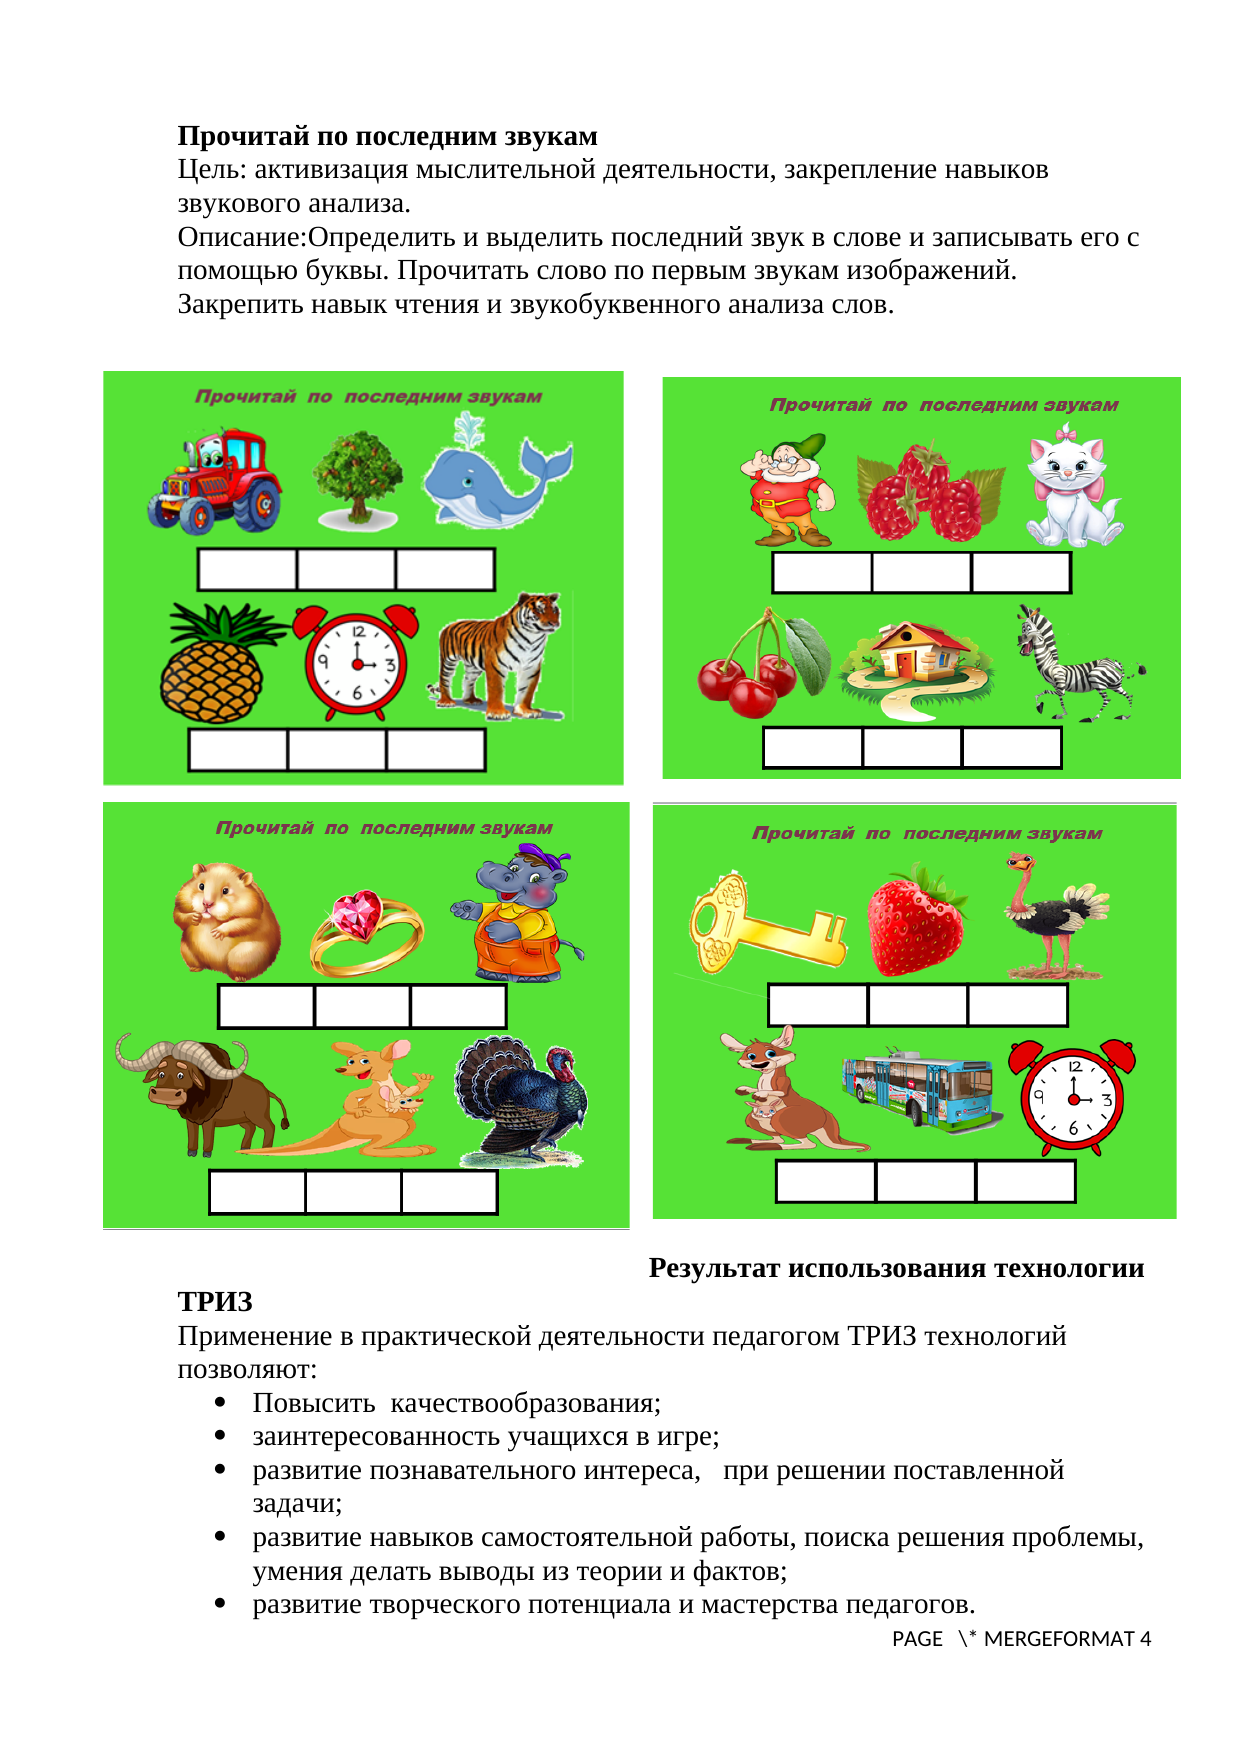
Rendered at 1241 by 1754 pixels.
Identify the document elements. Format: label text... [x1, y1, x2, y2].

picture [662, 376, 1181, 779]
list развитие навыков самостоятельной работы, поиска решения проблемы, умения делать выводы из теории и фактов; [215, 1519, 1152, 1586]
picture [652, 802, 1177, 1219]
list развитие творческого потенциала и мастерства педагогов. [215, 1586, 1152, 1620]
picture [103, 802, 630, 1230]
text Применение в практической деятельности педагогом ТРИЗ технологий позволяют: [177, 1318, 1152, 1385]
list заинтересованность учащихся в игре; [215, 1418, 1152, 1452]
text Описание:Определить и выделить последний звук в слове и записывать его с помощью буквы. Прочитать слово по первым звукам изображений. Закрепить навык чтения и звукобуквенного анализа слов. [177, 219, 1152, 319]
text Прочитай по последним звукам [177, 118, 1152, 152]
list развитие познавательного интереса, при решении поставленной задачи; [215, 1452, 1152, 1519]
list Повысить качествообразования; [215, 1385, 1152, 1418]
picture [101, 371, 623, 784]
text Цель: активизация мыслительной деятельности, закрепление навыков звукового анализа. [177, 152, 1152, 219]
